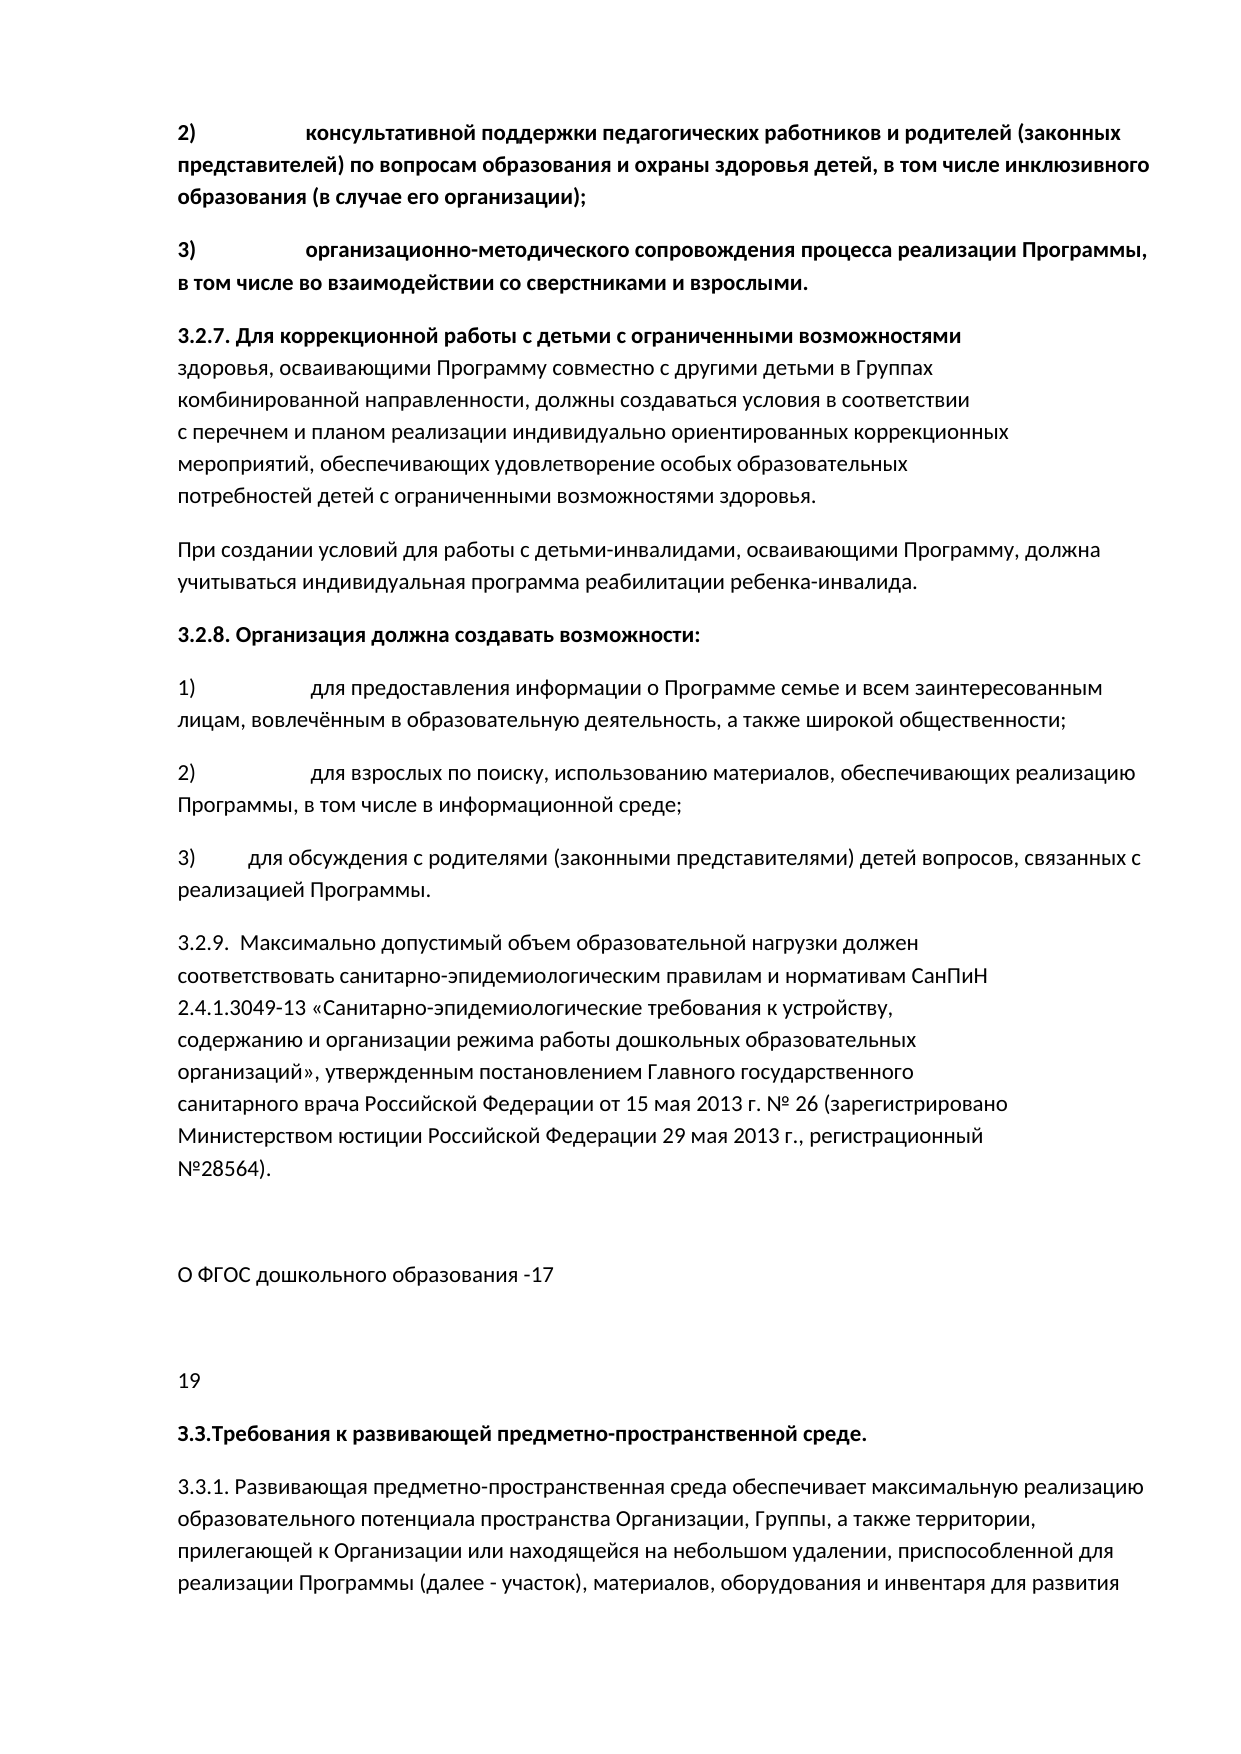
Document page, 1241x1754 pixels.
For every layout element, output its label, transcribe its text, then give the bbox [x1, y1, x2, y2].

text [177, 1472, 1152, 1597]
text З.З.Требования к развивающей предметно-пространственной среде. [177, 1419, 1152, 1447]
text О ФГОС дошкольного образования -17 [177, 1260, 1152, 1288]
text 19 [177, 1366, 1152, 1394]
text 2) для взрослых по поиску, использованию материалов, обеспечивающих реализацию Программы, в том числе в информационной среде; [177, 758, 1152, 818]
text 3.2.8. Организация должна создавать возможности: [177, 620, 1152, 648]
text 3) для обсуждения с родителями (законными представителями) детей вопросов, связанных с реализацией Программы. [177, 843, 1152, 903]
text 1) для предоставления информации о Программе семье и всем заинтересованным лицам, вовлечённым в образовательную деятельность, а также широкой общественности; [177, 673, 1152, 733]
text 3) организационно-методического сопровождения процесса реализации Программы, в том числе во взаимодействии со сверстниками и взрослыми. [177, 236, 1152, 296]
text 2) консультативной поддержки педагогических работников и родителей (законных представителей) по вопросам образования и охраны здоровья детей, в том числе инклюзивного образования (в случае его организации); [177, 118, 1152, 211]
text 3.2.7. Для коррекционной работы с детьми с ограниченными возможностями здоровья, осваивающими Программу совместно с другими детьми в Группах комбинированной направленности, должны создаваться условия в соответствии с перечнем и планом реализации индивидуально ориентированных коррекционных мероприятий, обеспечивающих удовлетворение особых образовательных потребностей детей с ограниченными возможностями здоровья. [177, 321, 1152, 510]
text При создании условий для работы с детьми-инвалидами, осваивающими Программу, должна учитываться индивидуальная программа реабилитации ребенка-инвалида. [177, 535, 1152, 595]
text 3.2.9. Максимально допустимый объем образовательной нагрузки должен соответствовать санитарно-эпидемиологическим правилам и нормативам СанПиН 2.4.1.3049-13 «Санитарно-эпидемиологические требования к устройству, содержанию и организации режима работы дошкольных образовательных организаций», утвержденным постановлением Главного государственного санитарного врача Российской Федерации от 15 мая 2013 г. № 26 (зарегистрировано Министерством юстиции Российской Федерации 29 мая 2013 г., регистрационный №28564). [177, 928, 1152, 1182]
